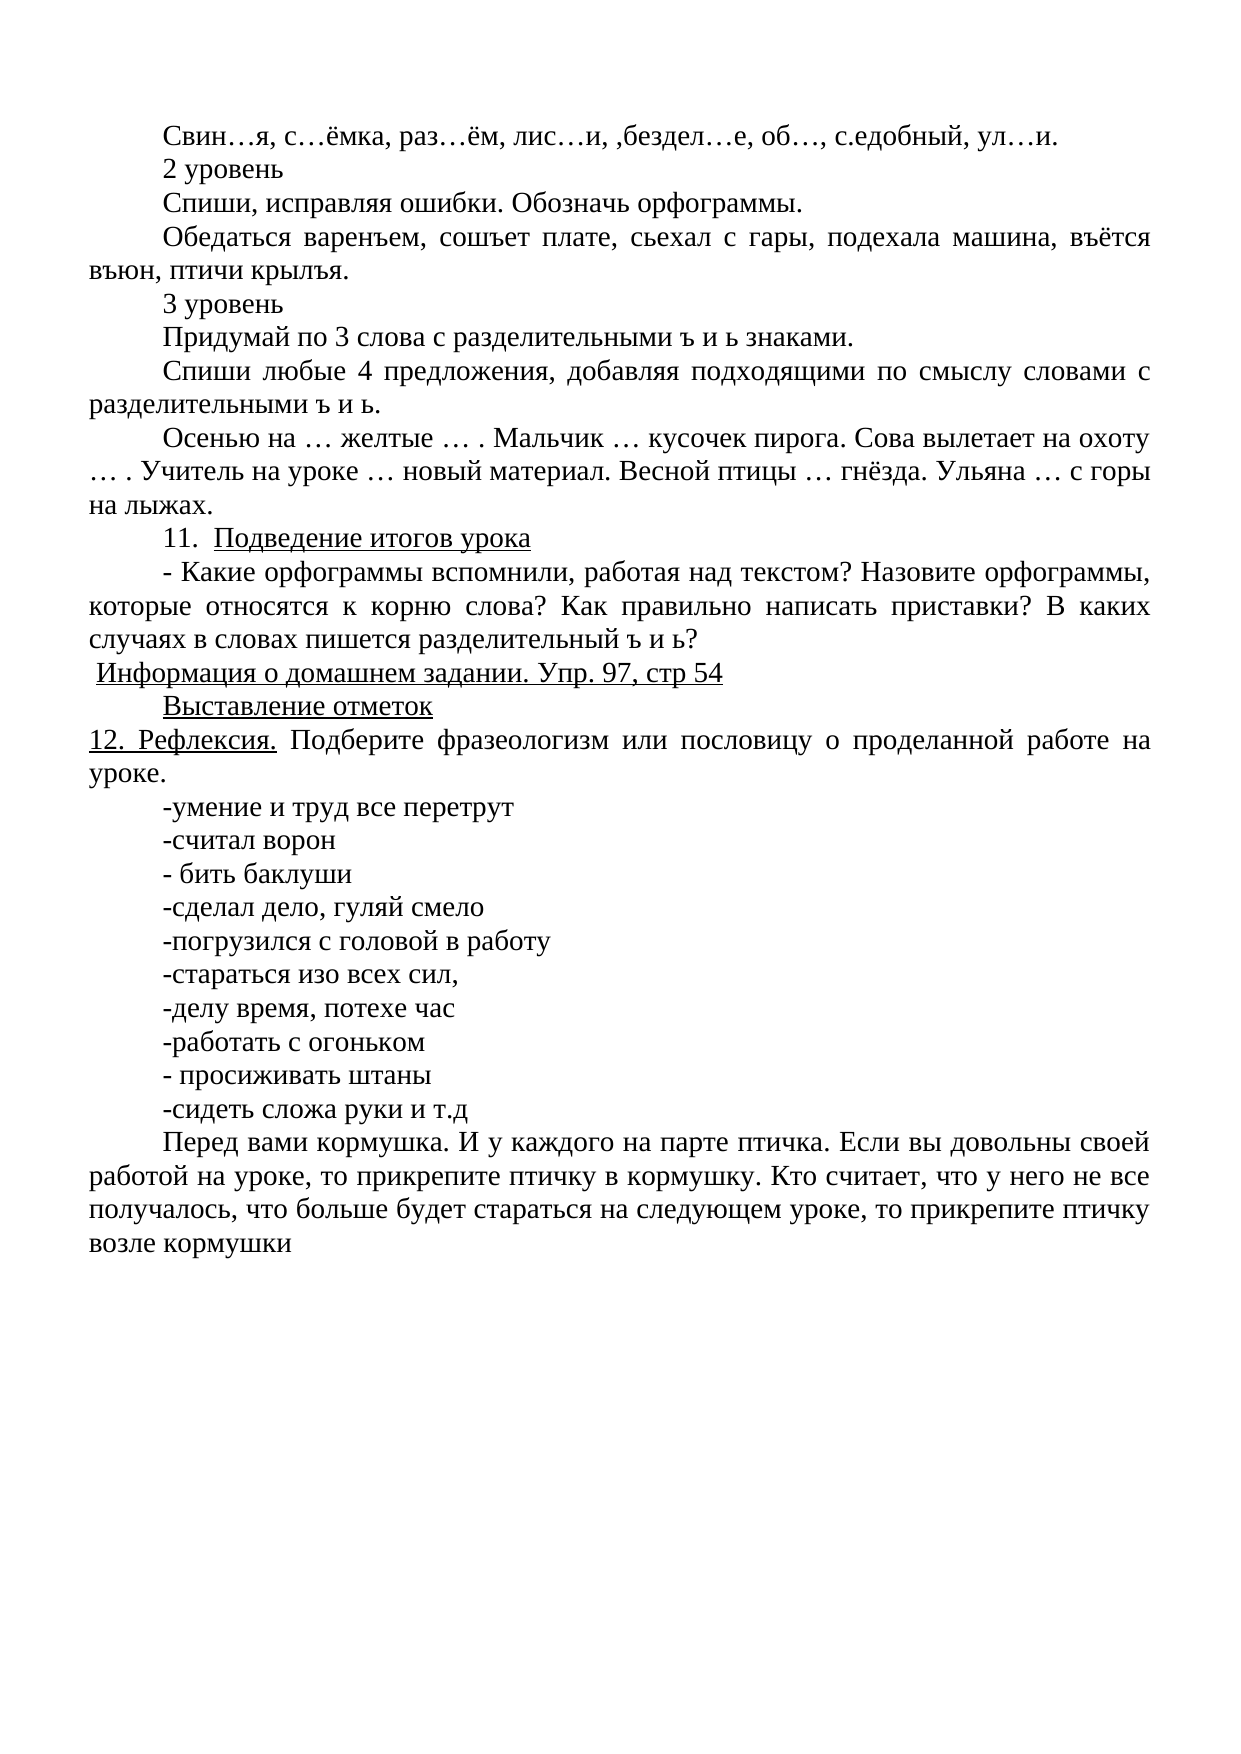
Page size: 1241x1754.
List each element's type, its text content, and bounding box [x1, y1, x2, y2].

text -погрузился с головой в работу [88, 923, 1152, 957]
text Придумай по 3 слова с разделительными ъ и ь знаками. [88, 319, 1152, 353]
text -делу время, потехе час [88, 990, 1152, 1024]
text 11. Подведение итогов урока [88, 521, 1152, 554]
text -сидеть сложа руки и т.д [88, 1091, 1152, 1124]
text 3 уровень [88, 286, 1152, 319]
text - просиживать штаны [88, 1057, 1152, 1091]
text 2 уровень [88, 152, 1152, 185]
text -работать с огоньком [88, 1024, 1152, 1057]
text Выставление отметок [88, 688, 1152, 722]
text -умение и труд все перетрут [88, 789, 1152, 822]
text Осенью на … желтые … . Мальчик … кусочек пирога. Сова вылетает на охоту … . Учитель на уроке … новый материал. Весной птицы … гнёзда. Ульяна … с горы на лыжах. [88, 420, 1152, 521]
text Свин…я, с…ёмка, раз…ём, лис…и, ,бездел…е, об…, с.едобный, ул…и. [88, 118, 1152, 152]
text -считал ворон [88, 822, 1152, 856]
text Информация о домашнем задании. Упр. 97, стр 54 [88, 655, 1152, 688]
text Перед вами кормушка. И у каждого на парте птичка. Если вы довольны своей работой на уроке, то прикрепите птичку в кормушку. Кто считает, что у него не все получалось, что больше будет стараться на следующем уроке, то прикрепите птичку возле кормушки [88, 1124, 1152, 1258]
text 12. Рефлексия. Подберите фразеологизм или пословицу о проделанной работе на уроке. [88, 722, 1152, 789]
text -стараться изо всех сил, [88, 957, 1152, 990]
text Спиши любые 4 предложения, добавляя подходящими по смыслу словами с разделительными ъ и ь. [88, 353, 1152, 420]
text -сделал дело, гуляй смело [88, 889, 1152, 923]
text - Какие орфограммы вспомнили, работая над текстом? Назовите орфограммы, которые относятся к корню слова? Как правильно написать приставки? В каких случаях в словах пишется разделительный ъ и ь? [88, 554, 1152, 655]
text - бить баклуши [88, 856, 1152, 889]
text Обедаться варенъем, сошъет плате, сьехал с гары, подехала машина, въётся въюн, птичи крылъя. [88, 219, 1152, 286]
text Спиши, исправляя ошибки. Обозначь орфограммы. [88, 185, 1152, 219]
